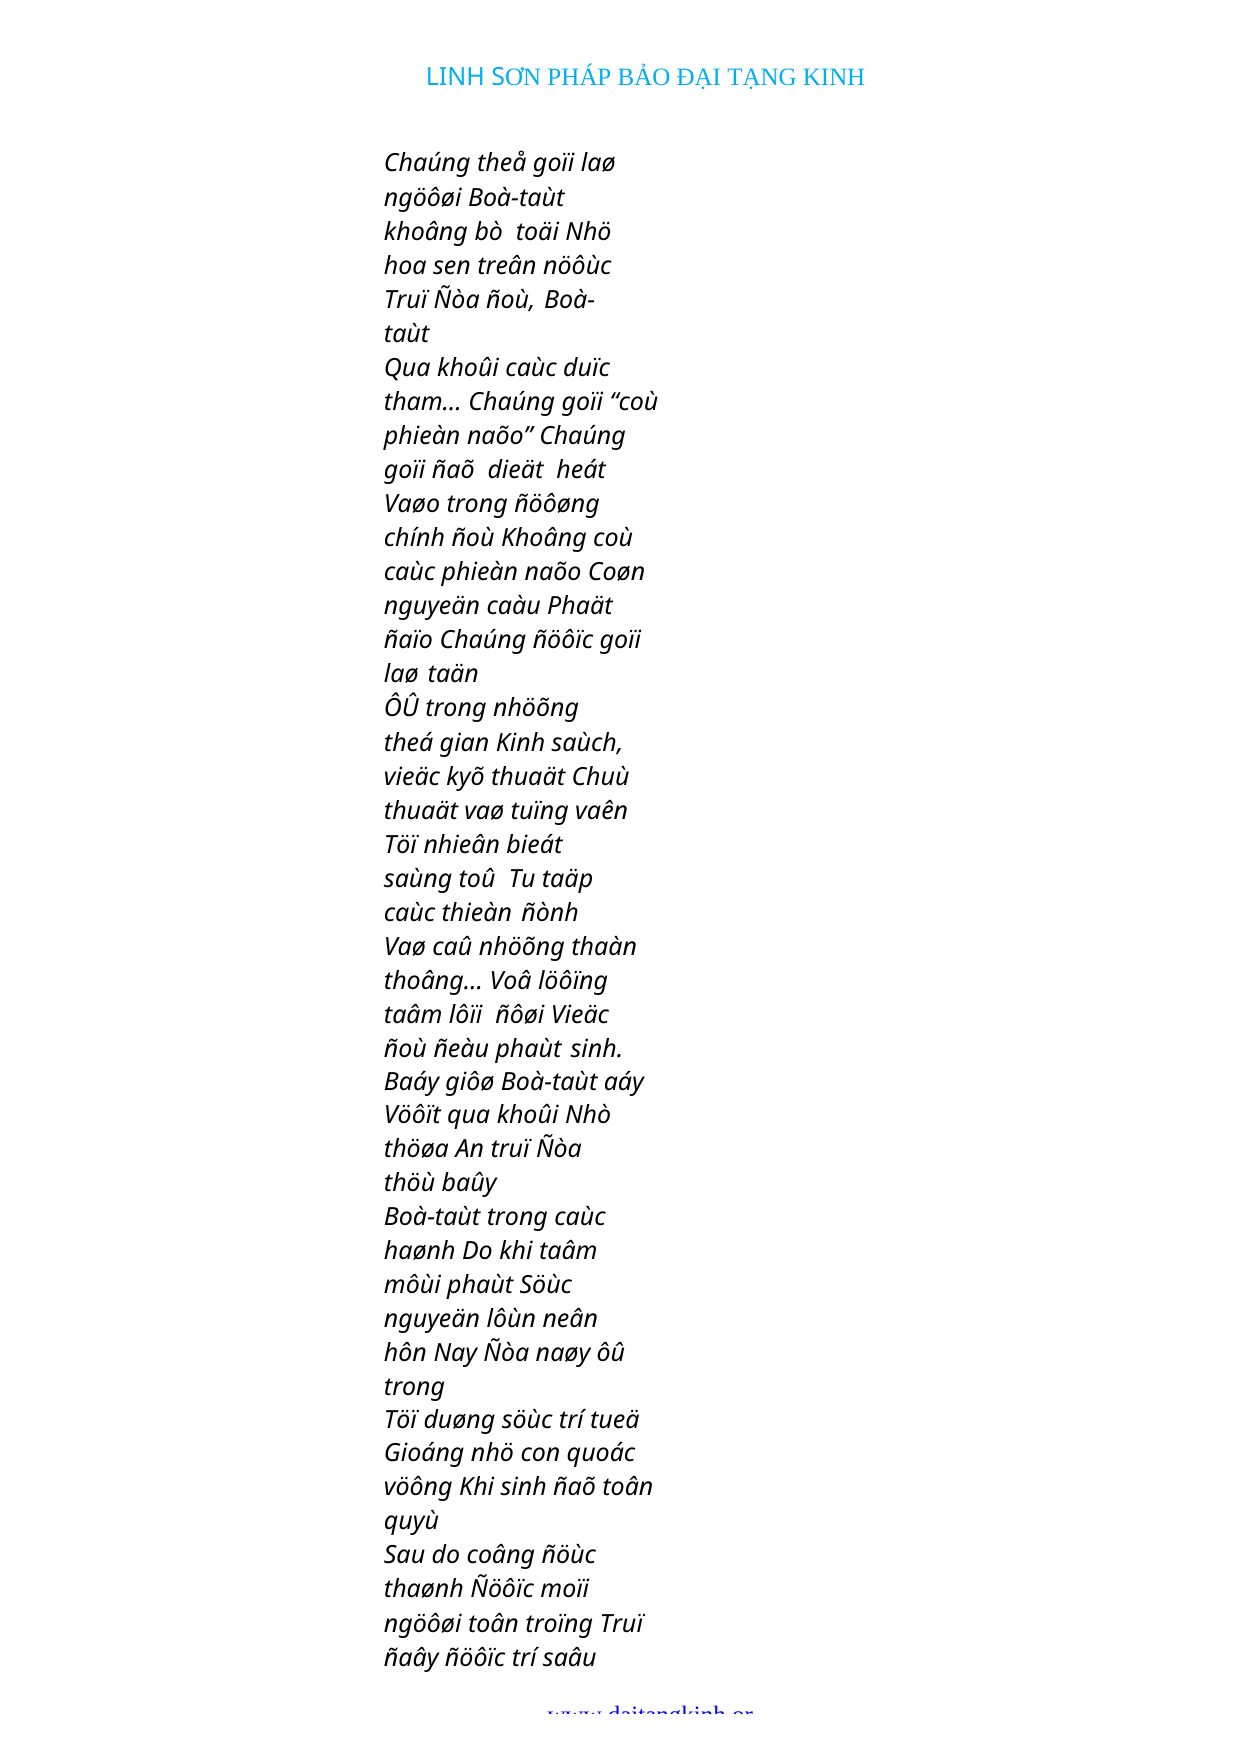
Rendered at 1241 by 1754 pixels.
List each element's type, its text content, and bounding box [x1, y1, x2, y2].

text Baáy giôø Boà-taùt aáy [384, 1065, 1105, 1097]
text Chaúng theå goïi laø ngöôøi Boà-taùt khoâng bò toäi Nhö hoa sen treân nöôùc Truï Ñòa ñoù, Boà-taùt [384, 145, 627, 349]
text Qua khoûi caùc duïc tham… Chaúng goïi “coù phieàn naõo” Chaúng goïi ñaõ dieät heát Vaøo trong ñöôøng chính ñoù Khoâng coù caùc phieàn naõo Coøn nguyeän caàu Phaät ñaïo Chaúng ñöôïc goïi laø taän [384, 349, 661, 690]
text Vöôït qua khoûi Nhò thöøa An truï Ñòa thöù baûy [384, 1097, 631, 1199]
text Gioáng nhö con quoác vöông Khi sinh ñaõ toân quyù [384, 1435, 688, 1537]
text Vaø caû nhöõng thaàn thoâng… Voâ löôïng taâm lôïi ñôøi Vieäc ñoù ñeàu phaùt sinh. [384, 928, 650, 1065]
text ÔÛ trong nhöõng theá gian Kinh saùch, vieäc kyõ thuaät Chuù thuaät vaø tuïng vaên Töï nhieân bieát saùng toû Tu taäp caùc thieàn ñònh [384, 690, 632, 928]
text Boà-taùt trong caùc haønh Do khi taâm môùi phaùt Söùc nguyeän lôùn neân hôn Nay Ñòa naøy ôû trong [384, 1199, 632, 1403]
text Sau do coâng ñöùc thaønh Ñöôïc moïi ngöôøi toân troïng Truï ñaây ñöôïc trí saâu [384, 1537, 667, 1673]
text Töï duøng söùc trí tueä [384, 1403, 1105, 1435]
